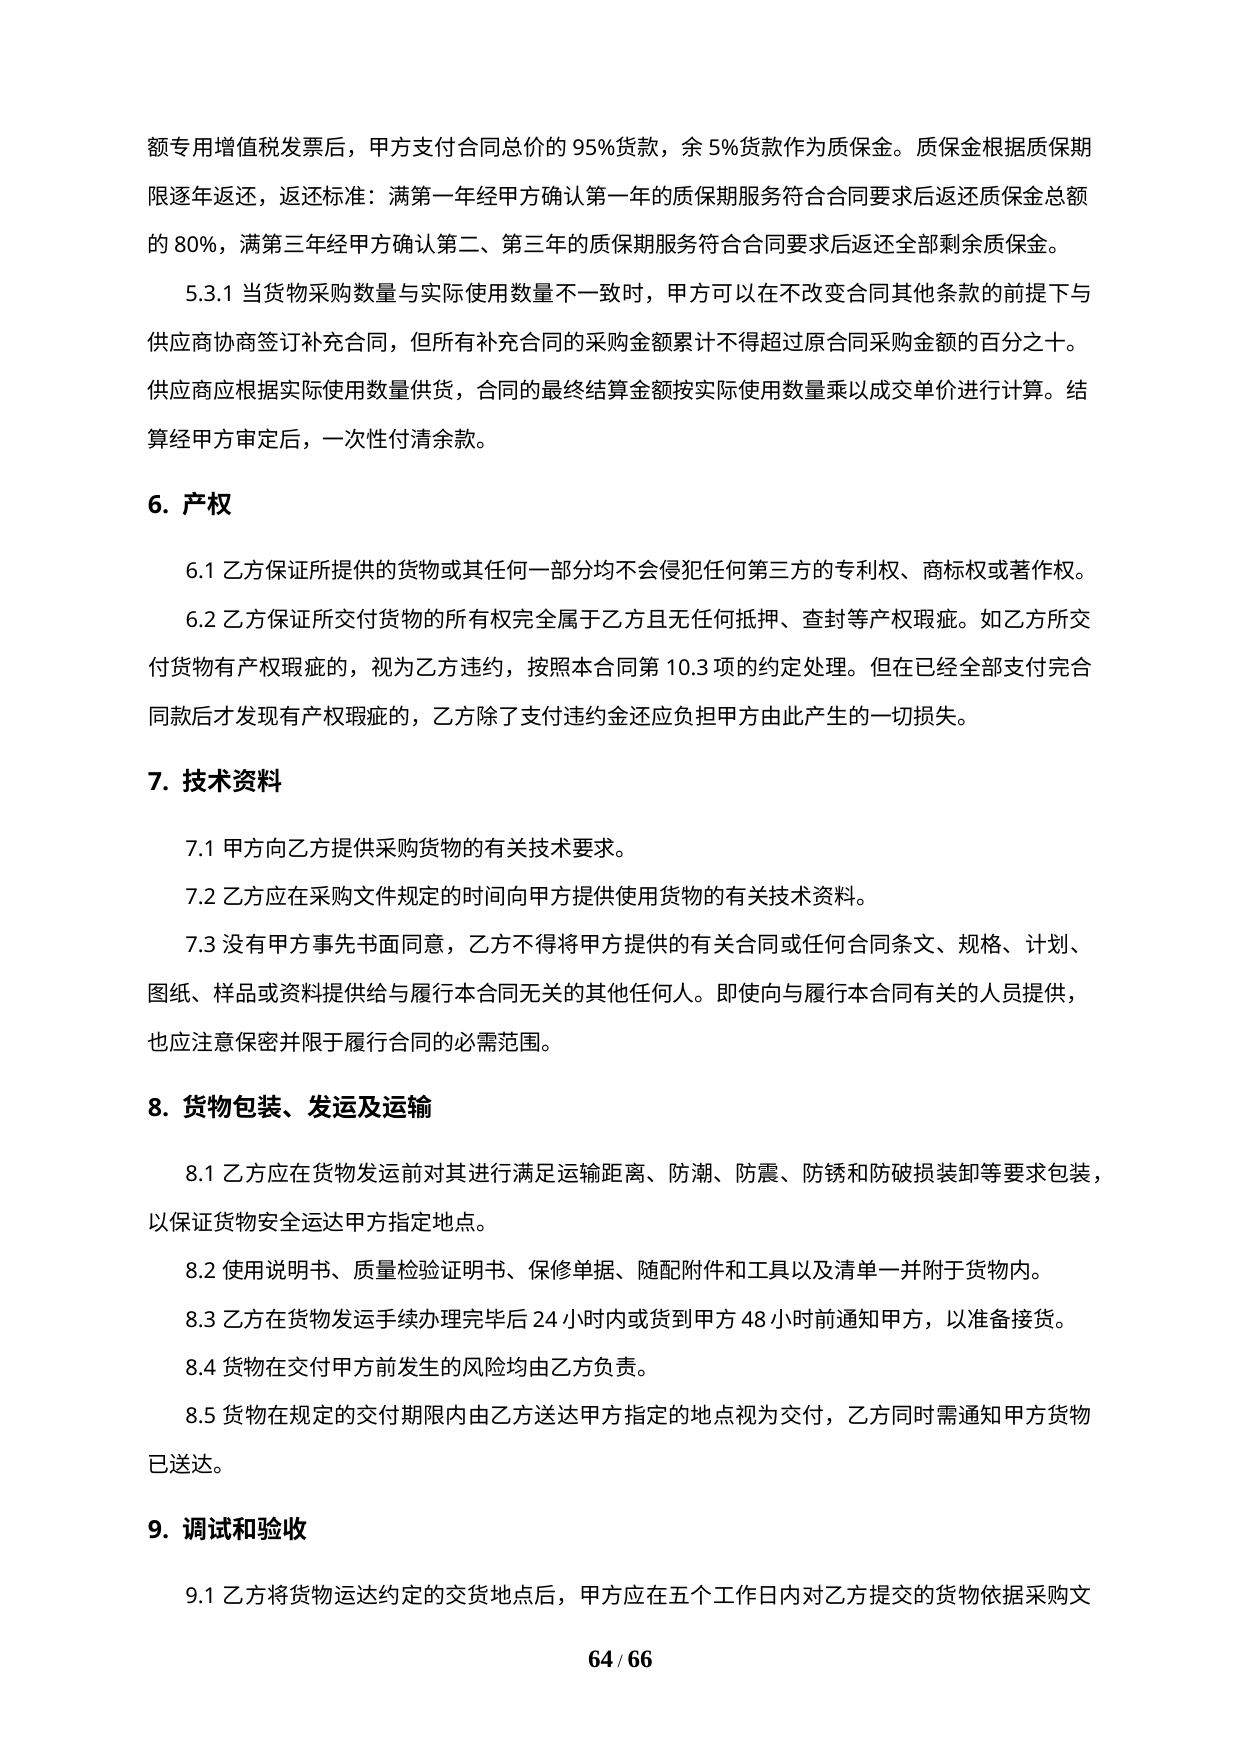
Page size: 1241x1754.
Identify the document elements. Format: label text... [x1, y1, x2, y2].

text 8.3 乙方在货物发运手续办理完毕后24小时内或货到甲方48小时前通知甲方，以准备接货。 [148, 1301, 1092, 1334]
text 9. 调试和验收 [148, 1495, 1092, 1560]
text 8.1 乙方应在货物发运前对其进行满足运输距离、防潮、防震、防锈和防破损装卸等要求包装，以保证货物安全运达甲方指定地点。 [148, 1156, 1092, 1237]
text 8. 货物包装、发运及运输 [148, 1073, 1092, 1138]
text 5.3.1 当货物采购数量与实际使用数量不一致时，甲方可以在不改变合同其他条款的前提下与供应商协商签订补充合同，但所有补充合同的采购金额累计不得超过原合同采购金额的百分之十。供应商应根据实际使用数量供货，合同的最终结算金额按实际使用数量乘以成交单价进行计算。结算经甲方审定后，一次性付清余款。 [148, 275, 1092, 454]
text 6. 产权 [148, 470, 1092, 535]
text 7.2 乙方应在采购文件规定的时间向甲方提供使用货物的有关技术资料。 [148, 879, 1092, 911]
text 7. 技术资料 [148, 747, 1092, 812]
text 8.2 使用说明书、质量检验证明书、保修单据、随配附件和工具以及清单一并附于货物内。 [148, 1253, 1092, 1286]
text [148, 129, 1092, 259]
text 8.5 货物在规定的交付期限内由乙方送达甲方指定的地点视为交付，乙方同时需通知甲方货物已送达。 [148, 1398, 1092, 1479]
text 7.3 没有甲方事先书面同意，乙方不得将甲方提供的有关合同或任何合同条文、规格、计划、图纸、样品或资料提供给与履行本合同无关的其他任何人。即使向与履行本合同有关的人员提供，也应注意保密并限于履行合同的必需范围。 [148, 927, 1092, 1057]
text 6.2 乙方保证所交付货物的所有权完全属于乙方且无任何抵押、查封等产权瑕疵。如乙方所交付货物有产权瑕疵的，视为乙方违约，按照本合同第10.3项的约定处理。但在已经全部支付完合同款后才发现有产权瑕疵的，乙方除了支付违约金还应负担甲方由此产生的一切损失。 [148, 601, 1092, 731]
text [148, 1578, 1092, 1611]
text 8.4 货物在交付甲方前发生的风险均由乙方负责。 [148, 1350, 1092, 1382]
text 6.1 乙方保证所提供的货物或其任何一部分均不会侵犯任何第三方的专利权、商标权或著作权。 [148, 553, 1092, 586]
text 7.1 甲方向乙方提供采购货物的有关技术要求。 [148, 830, 1092, 863]
